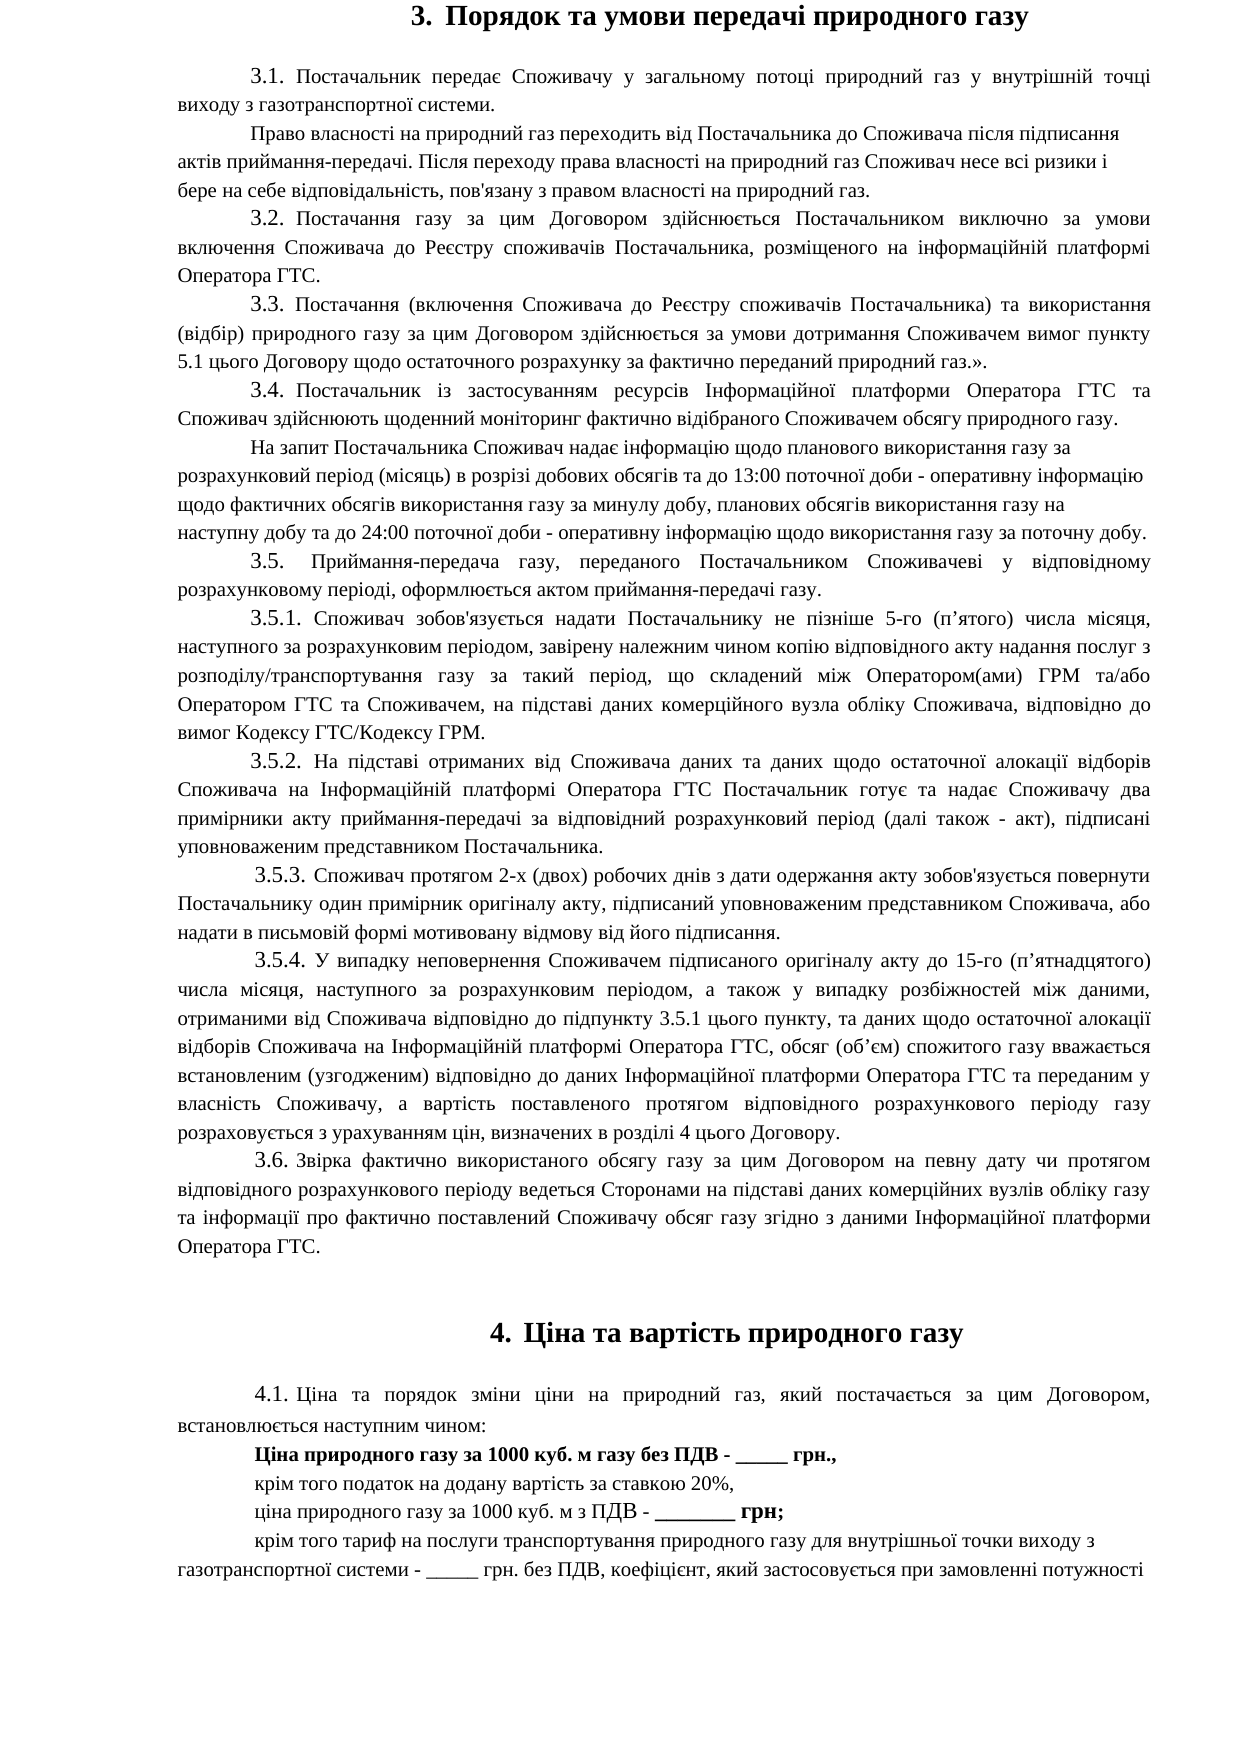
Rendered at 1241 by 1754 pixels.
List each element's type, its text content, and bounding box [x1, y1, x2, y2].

list Постачання газу за цим Договором здійснюється Постачальником виключно за умови включення Споживача до Реєстру споживачів Постачальника, розміщеного на інформаційній платформі Оператора ГТС. [177, 203, 1152, 289]
list У випадку неповернення Споживачем підписаного оригіналу акту до 15-го (п’ятнадцятого) числа місяця, наступного за розрахунковим періодом, а також у випадку розбіжностей між даними, отриманими від Споживача відповідно до підпункту 3.5.1 цього пункту, та даних щодо остаточної алокації відборів Споживача на Інформаційній платформі Оператора ГТС, обсяг (об’єм) спожитого газу вважається встановленим (узгодженим) відповідно до даних Інформаційної платформи Оператора ГТС та переданим у власність Споживачу, а вартість поставленого протягом відповідного розрахункового періоду газу розраховується з урахуванням цін, визначених в розділі 4 цього Договору. [177, 945, 1152, 1145]
list Споживач зобов'язується надати Постачальнику не пізніше 5-го (п’ятого) числа місяця, наступного за розрахунковим періодом, завірену належним чином копію відповідного акту надання послуг з розподілу/транспортування газу за такий період, що складений між Оператором(ами) ГРМ та/або Оператором ГТС та Споживачем, на підставі даних комерційного вузла обліку Споживача, відповідно до вимог Кодексу ГТС/Кодексу ГРМ. [177, 603, 1152, 745]
text крім того податок на додану вартість за ставкою 20%, [177, 1467, 1152, 1496]
list Постачання (включення Споживача до Реєстру споживачів Постачальника) та використання (відбір) природного газу за цим Договором здійснюється за умови дотримання Споживачем вимог пункту 5.1 цього Договору щодо остаточного розрахунку за фактично переданий природний газ.». [177, 289, 1152, 374]
list Споживач протягом 2-х (двох) робочих днів з дати одержання акту зобов'язується повернути Постачальнику один примірник оригіналу акту, підписаний уповноваженим представником Споживача, або надати в письмовій формі мотивовану відмову від його підписання. [177, 859, 1152, 945]
list Звірка фактично використаного обсягу газу за цим Договором на певну дату чи протягом відповідного розрахункового періоду ведеться Сторонами на підставі даних комерційних вузлів обліку газу та інформації про фактично поставлений Споживачу обсяг газу згідно з даними Інформаційної платформи Оператора ГТС. [177, 1145, 1152, 1259]
list Постачальник передає Споживачу у загальному потоці природний газ у внутрішній точці виходу з газотранспортної системи. [177, 60, 1152, 117]
text Право власності на природний газ переходить від Постачальника до Споживача після підписання актів приймання-передачі. Після переходу права власності на природний газ Споживач несе всі ризики і бере на себе відповідальність, пов'язану з правом власності на природний газ. [177, 117, 1152, 203]
list На підставі отриманих від Споживача даних та даних щодо остаточної алокації відборів Споживача на Інформаційній платформі Оператора ГТС Постачальник готує та надає Споживачу два примірники акту приймання-передачі за відповідний розрахунковий період (далі також - акт), підписані уповноваженим представником Постачальника. [177, 745, 1152, 859]
text Ціна природного газу за 1000 куб. м газу без ПДВ - _____ грн., [177, 1439, 1152, 1467]
text ціна природного газу за 1000 куб. м з ПДВ - _______ грн; [177, 1496, 1152, 1524]
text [177, 1524, 1152, 1582]
list Ціна та вартість природного газу [490, 1316, 1152, 1349]
list Порядок та умови передачі природного газу [411, 0, 1152, 32]
list Постачальник із застосуванням ресурсів Інформаційної платформи Оператора ГТС та Споживач здійснюють щоденний моніторинг фактично відібраного Споживачем обсягу природного газу. [177, 374, 1152, 431]
list Приймання-передача газу, переданого Постачальником Споживачеві у відповідному розрахунковому періоді, оформлюється актом приймання-передачі газу. [177, 546, 1152, 603]
text На запит Постачальника Споживач надає інформацію щодо планового використання газу за розрахунковий період (місяць) в розрізі добових обсягів та до 13:00 поточної доби - оперативну інформацію щодо фактичних обсягів використання газу за минулу добу, планових обсягів використання газу на наступну добу та до 24:00 поточної доби - оперативну інформацію щодо використання газу за поточну добу. [177, 431, 1152, 546]
list Ціна та порядок зміни ціни на природний газ, який постачається за цим Договором, встановлюється наступним чином: [177, 1377, 1152, 1439]
